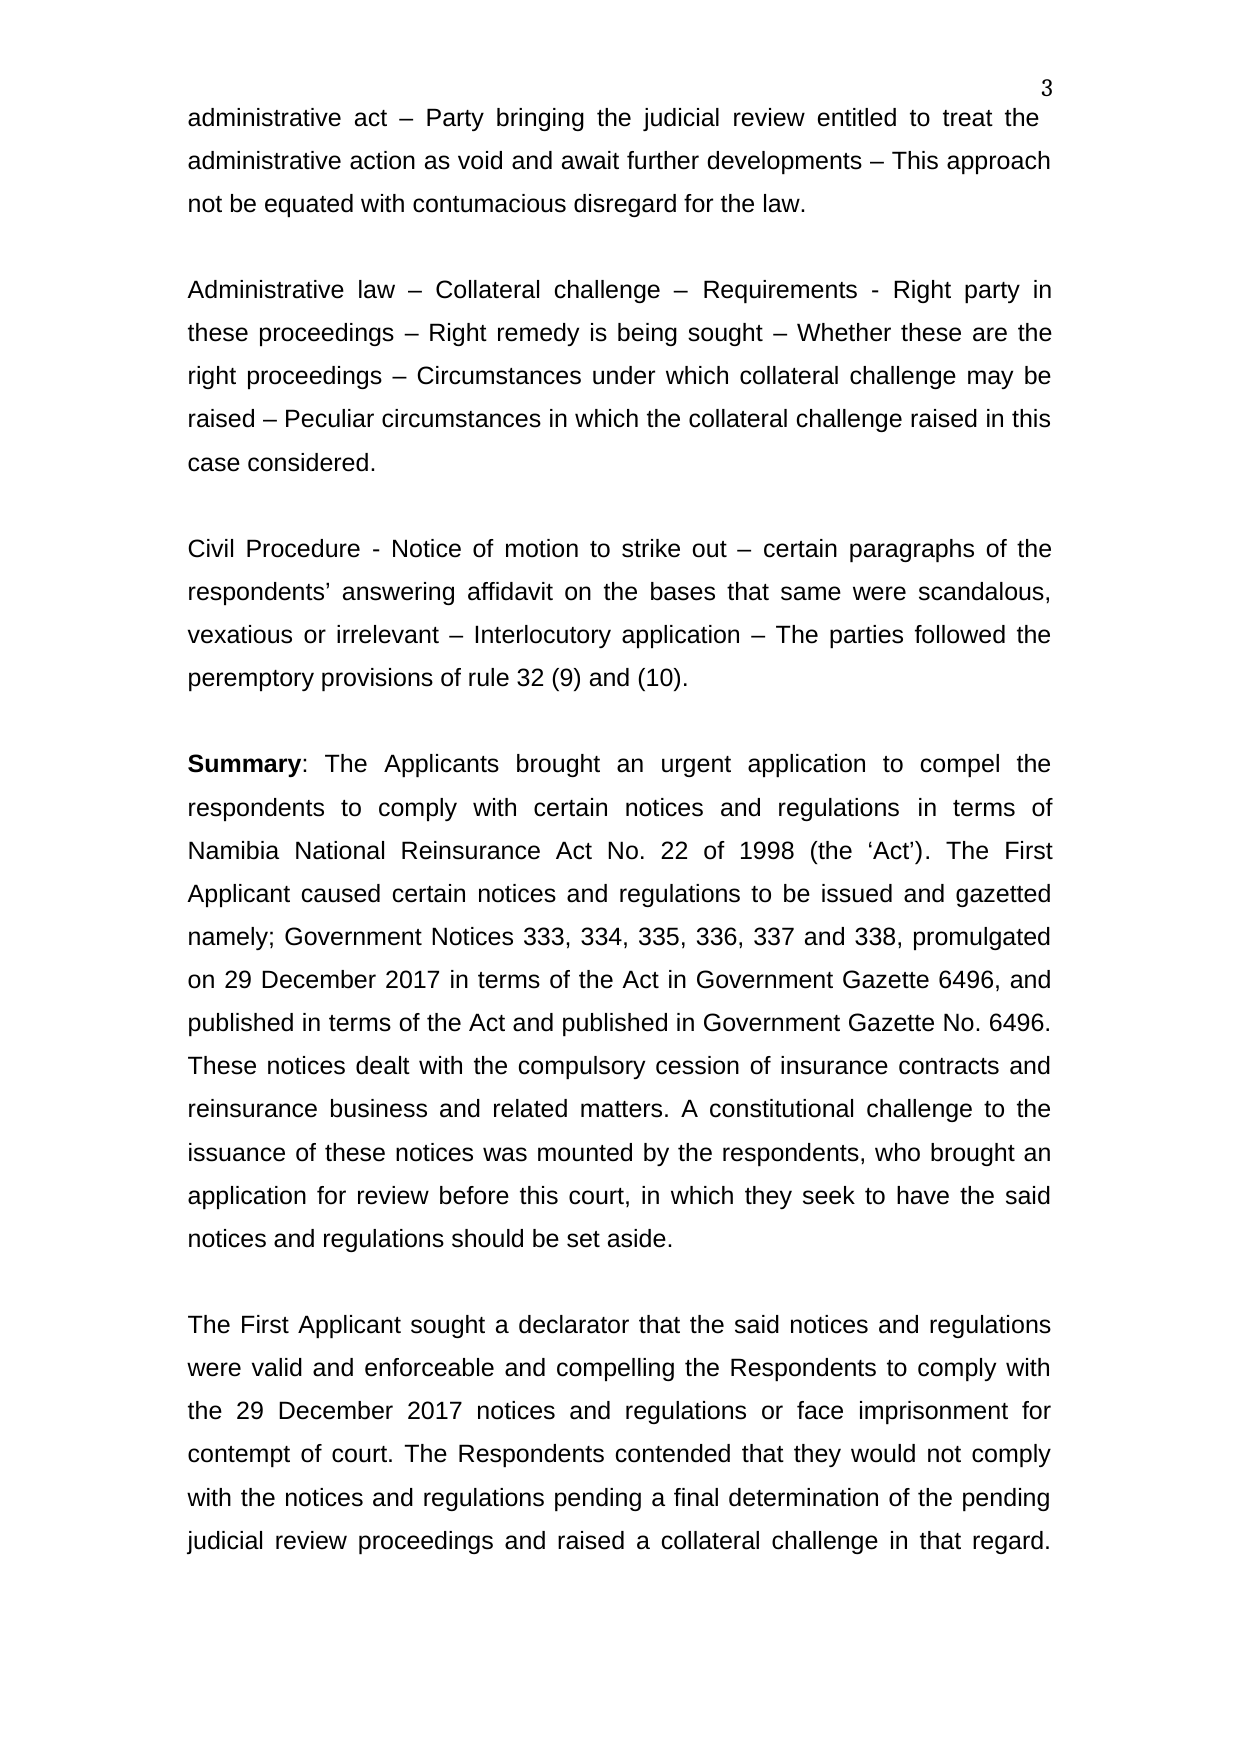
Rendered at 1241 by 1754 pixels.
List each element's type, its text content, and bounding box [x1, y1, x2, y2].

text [187, 1310, 1053, 1554]
text Civil Procedure - Notice of motion to strike out – certain paragraphs of the respondents’ answering affidavit on the bases that same were scandalous, vexatious or irrelevant – Interlocutory application – The parties followed the peremptory provisions of rule 32 (9) and (10). [187, 534, 1053, 692]
text Summary: The Applicants brought an urgent application to compel the respondents to comply with certain notices and regulations in terms of Namibia National Reinsurance Act No. 22 of 1998 (the ‘Act’). The First Applicant caused certain notices and regulations to be issued and gazetted namely; Government Notices 333, 334, 335, 336, 337 and 338, promulgated on 29 December 2017 in terms of the Act in Government Gazette 6496, and published in terms of the Act and published in Government Gazette No. 6496. These notices dealt with the compulsory cession of insurance contracts and reinsurance business and related matters. A constitutional challenge to the issuance of these notices was mounted by the respondents, who brought an application for review before this court, in which they seek to have the said notices and regulations should be set aside. [187, 749, 1053, 1252]
text Administrative law – Collateral challenge – Requirements - Right party in these proceedings – Right remedy is being sought – Whether these are the right proceedings – Circumstances under which collateral challenge may be raised – Peculiar circumstances in which the collateral challenge raised in this case considered. [187, 275, 1053, 476]
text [187, 102, 1053, 217]
